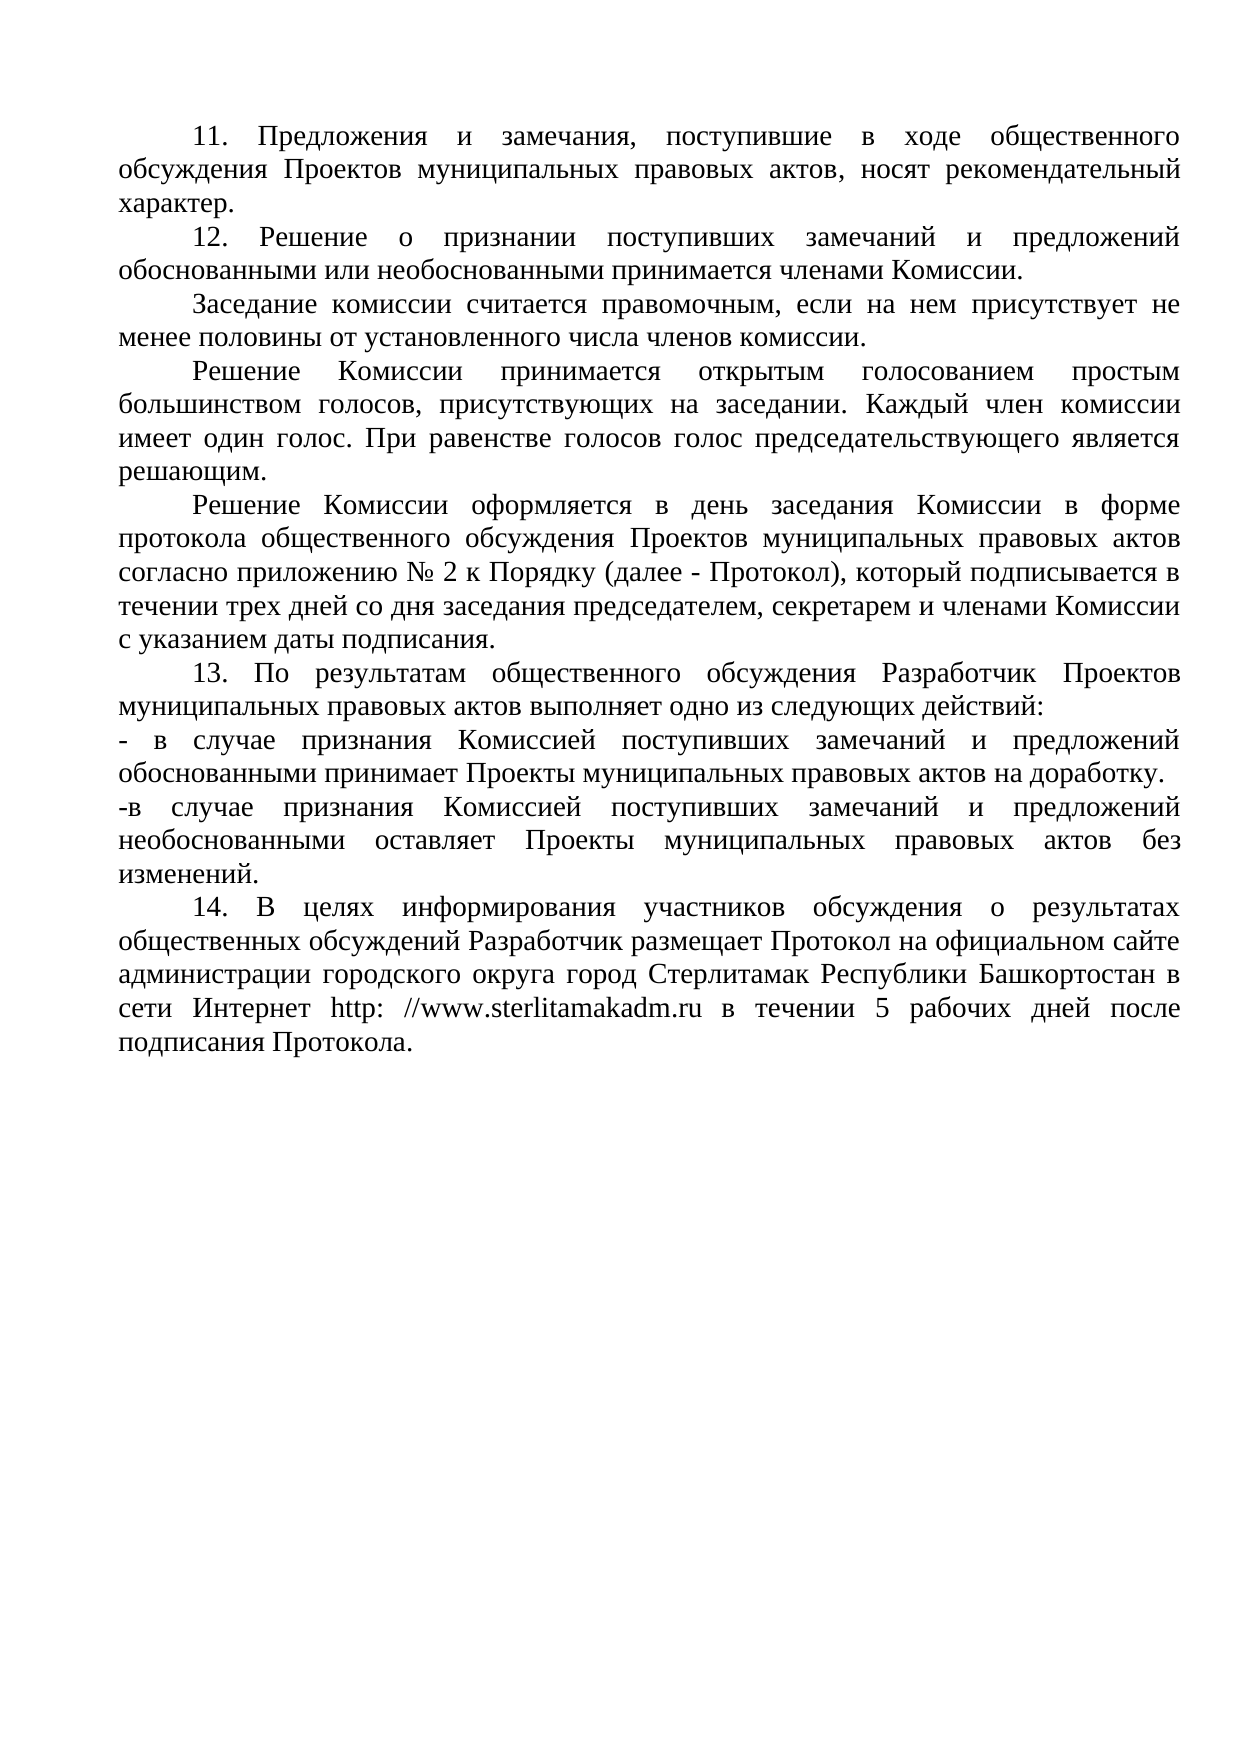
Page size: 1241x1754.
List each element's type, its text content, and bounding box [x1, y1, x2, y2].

text 12. Решение о признании поступивших замечаний и предложений обоснованными или необоснованными принимается членами Комиссии. [118, 219, 1181, 286]
text Заседание комиссии считается правомочным, если на нем присутствует не менее половины от установленного числа членов комиссии. [118, 286, 1181, 353]
text 13. По результатам общественного обсуждения Разработчик Проектов муниципальных правовых актов выполняет одно из следующих действий: [118, 655, 1181, 722]
text Решение Комиссии принимается открытым голосованием простым большинством голосов, присутствующих на заседании. Каждый член комиссии имеет один голос. При равенстве голосов голос председательствующего является решающим. [118, 353, 1181, 487]
text Решение Комиссии оформляется в день заседания Комиссии в форме протокола общественного обсуждения Проектов муниципальных правовых актов согласно приложению № 2 к Порядку (далее - Протокол), который подписывается в течении трех дней со дня заседания председателем, секретарем и членами Комиссии с указанием даты подписания. [118, 487, 1181, 655]
text -в случае признания Комиссией поступивших замечаний и предложений необоснованными оставляет Проекты муниципальных правовых актов без изменений. [118, 789, 1181, 889]
text - в случае признания Комиссией поступивших замечаний и предложений обоснованными принимает Проекты муниципальных правовых актов на доработку. [118, 722, 1181, 789]
text 14. В целях информирования участников обсуждения о результатах общественных обсуждений Разработчик размещает Протокол на официальном сайте администрации городского округа город Стерлитамак Республики Башкортостан в сети Интернет http: //www.sterlitamakadm.ru в течении 5 рабочих дней после подписания Протокола. [118, 889, 1181, 1057]
text 11. Предложения и замечания, поступившие в ходе общественного обсуждения Проектов муниципальных правовых актов, носят рекомендательный характер. [118, 118, 1181, 219]
